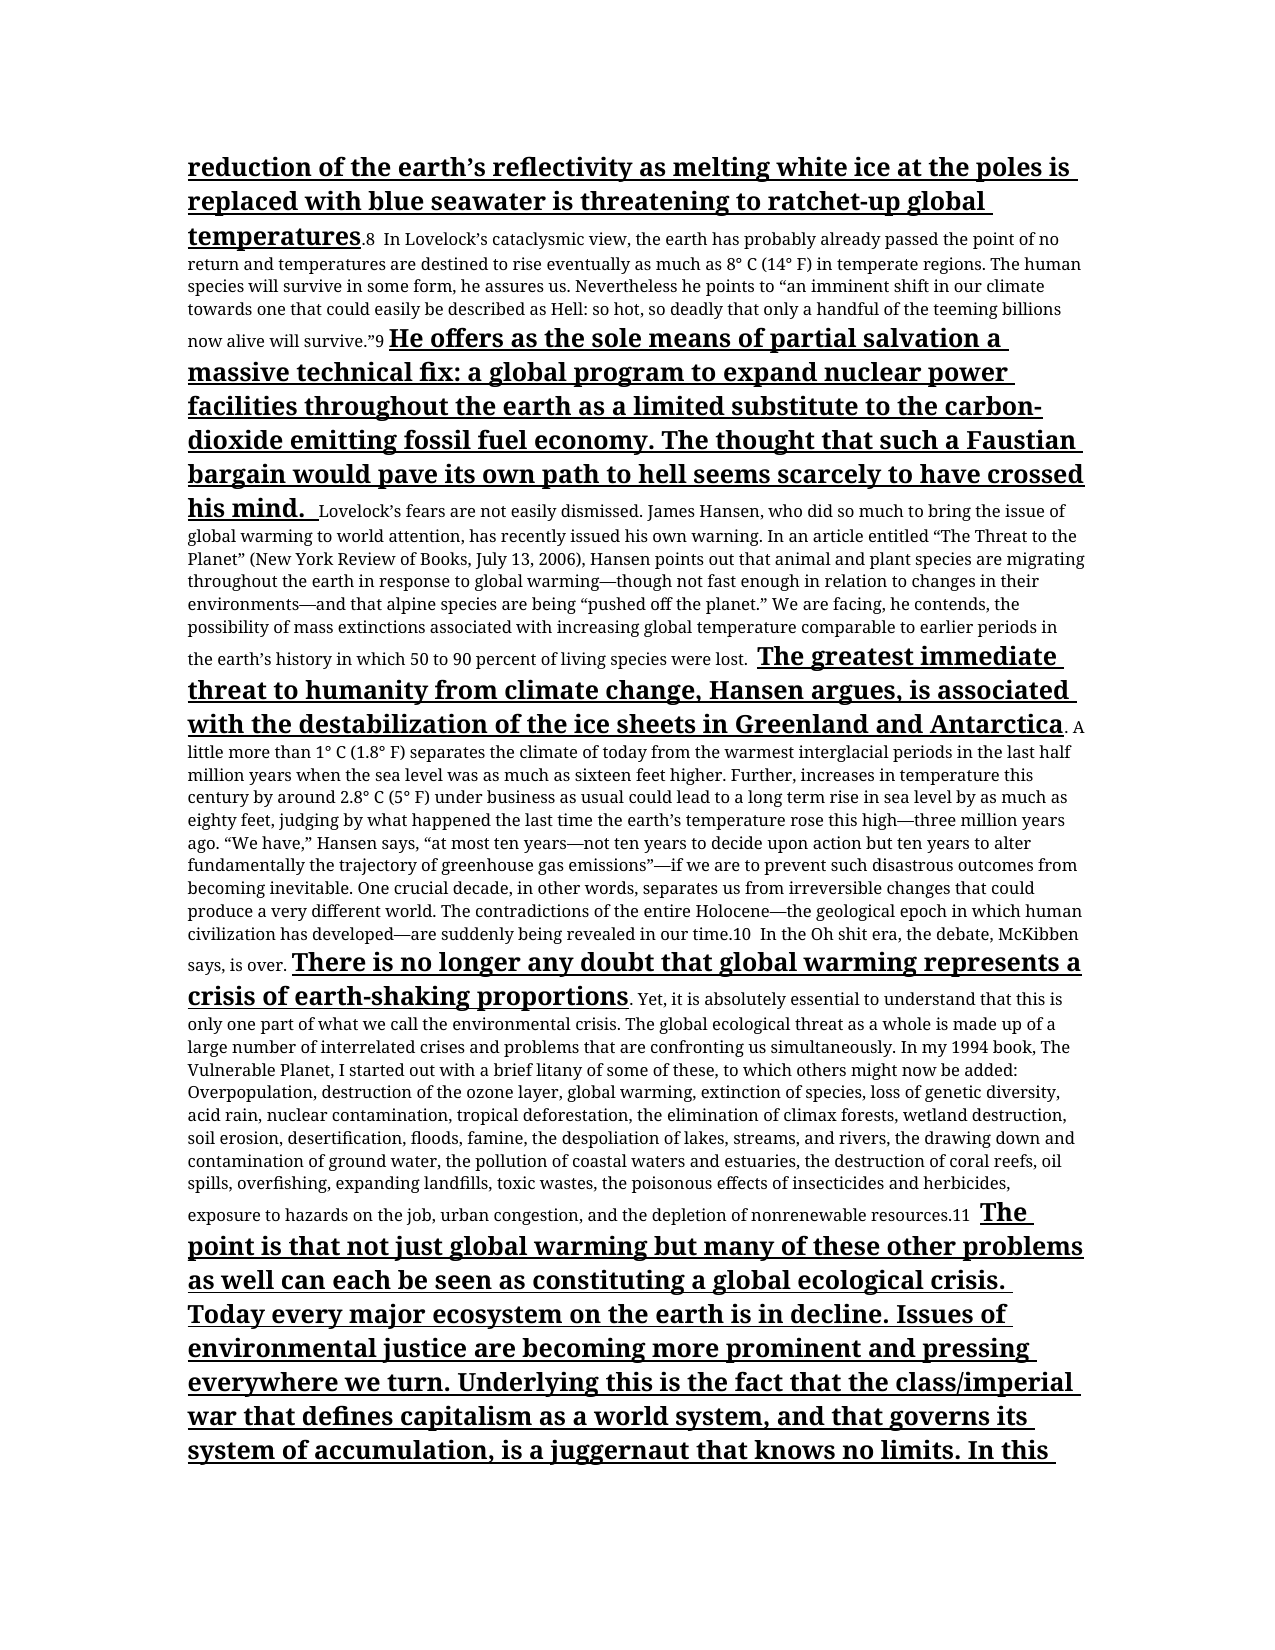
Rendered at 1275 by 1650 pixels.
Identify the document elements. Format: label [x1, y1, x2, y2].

text [187, 150, 1087, 1467]
